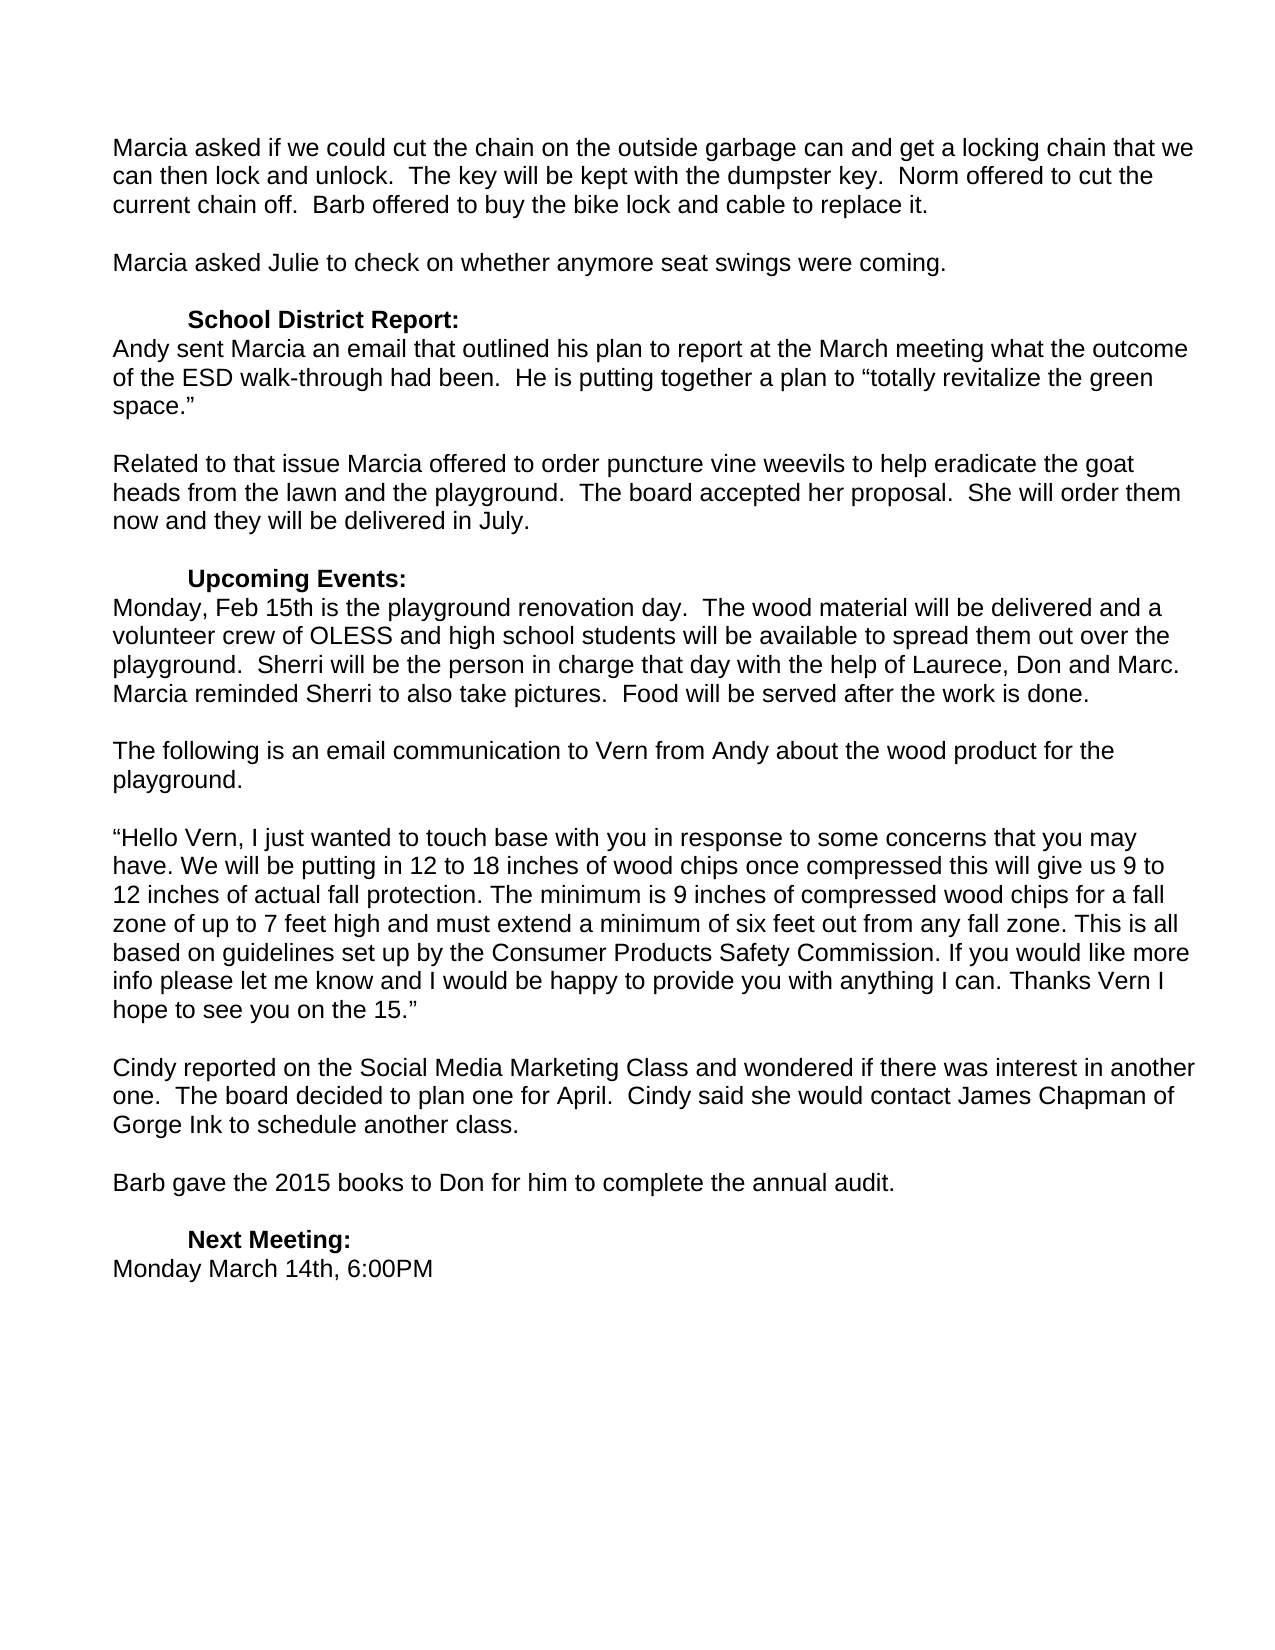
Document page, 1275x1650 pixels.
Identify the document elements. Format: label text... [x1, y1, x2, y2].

text Barb gave the 2015 books to Don for him to complete the annual audit. [112, 1167, 1200, 1196]
text Andy sent Marcia an email that outlined his plan to report at the March meeting what the outcome of the ESD walk-through had been. He is putting together a plan to “totally revitalize the green space.” [112, 334, 1200, 420]
text Cindy reported on the Social Media Marketing Class and wondered if there was interest in another one. The board decided to plan one for April. Cindy said she would contact James Chapman of Gorge Ink to schedule another class. [112, 1052, 1200, 1139]
text School District Report: [112, 305, 1200, 334]
text Next Meeting: [112, 1225, 1200, 1254]
text The following is an email communication to Vern from Andy about the wood product for the playground. [112, 736, 1200, 794]
text Marcia asked Julie to check on whether anymore seat swings were coming. [112, 247, 1200, 276]
text “Hello Vern, I just wanted to touch base with you in response to some concerns that you may have. We will be putting in 12 to 18 inches of wood chips once compressed this will give us 9 to 12 inches of actual fall protection. The minimum is 9 inches of compressed wood chips for a fall zone of up to 7 feet high and must extend a minimum of six feet out from any fall zone. This is all based on guidelines set up by the Consumer Products Safety Commission. If you would like more info please let me know and I would be happy to provide you with anything I can. Thanks Vern I hope to see you on the 15.” [112, 822, 1200, 1024]
text Monday March 14th, 6:00PM [112, 1254, 1200, 1282]
text Related to that issue Marcia offered to order puncture vine weevils to help eradicate the goat heads from the lawn and the playground. The board accepted her proposal. She will order them now and they will be delivered in July. [112, 449, 1200, 535]
text Marcia asked if we could cut the chain on the outside garbage can and get a locking chain that we can then lock and unlock. The key will be kept with the dumpster key. Norm offered to cut the current chain off. Barb offered to buy the bike lock and cable to replace it. [112, 132, 1200, 219]
text Monday, Feb 15th is the playground renovation day. The wood material will be delivered and a volunteer crew of OLESS and high school students will be available to spread them out over the playground. Sherri will be the person in charge that day with the help of Laurece, Don and Marc. Marcia reminded Sherri to also take pictures. Food will be served after the work is done. [112, 592, 1200, 707]
text Upcoming Events: [112, 564, 1200, 592]
